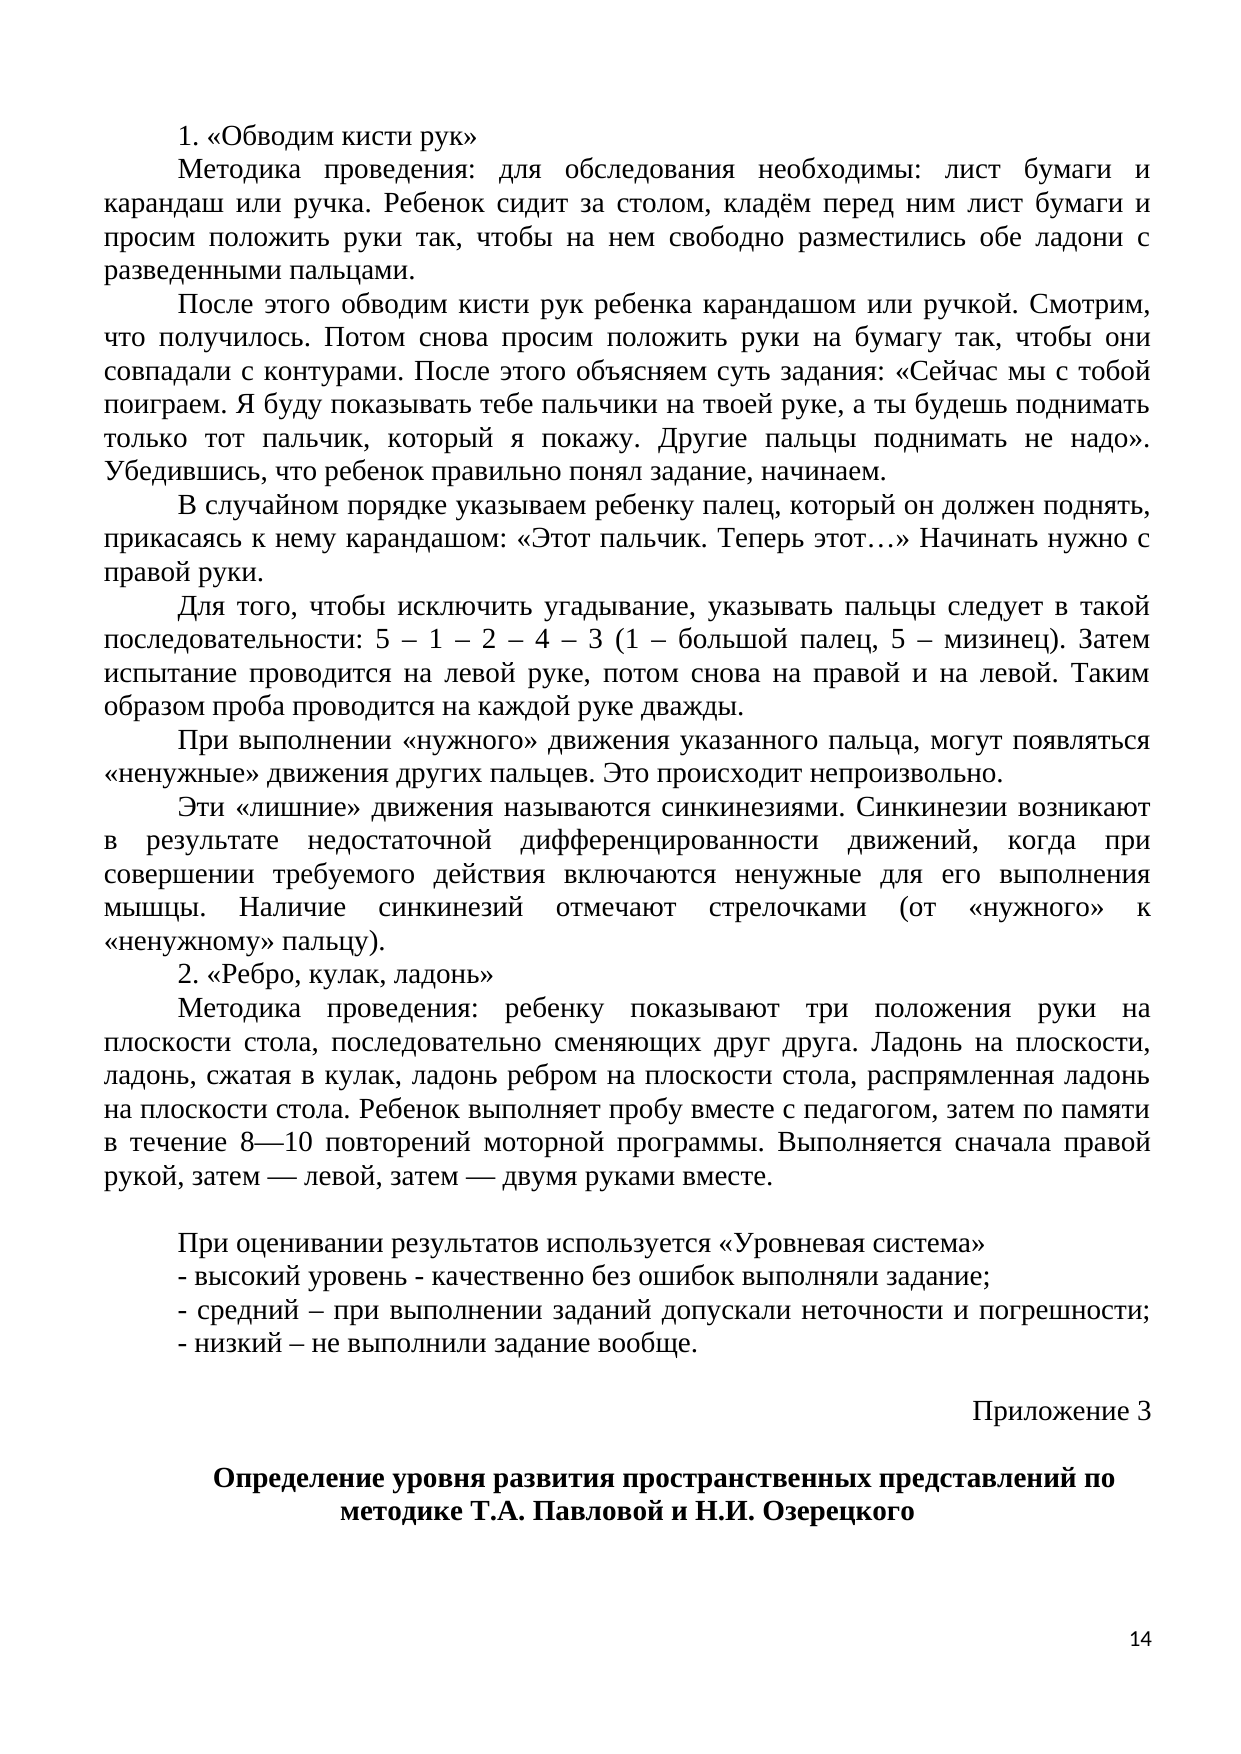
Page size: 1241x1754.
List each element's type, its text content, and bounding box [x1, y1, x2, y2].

text - высокий уровень - качественно без ошибок выполняли задание; [103, 1258, 1152, 1292]
text Методика проведения: ребенку показывают три положения руки на плоскости стола, последовательно сменяющих друг друга. Ладонь на плоскости, ладонь, сжатая в кулак, ладонь ребром на плоскости стола, распрямленная ладонь на плоскости стола. Ребенок выполняет пробу вместе с педагогом, затем по памяти в течение 8—10 повторений моторной программы. Выполняется сначала правой рукой, затем — левой, затем — двумя руками вместе. [103, 990, 1152, 1191]
text При выполнении «нужного» движения указанного пальца, могут появляться «ненужные» движения других пальцев. Это происходит непроизвольно. [103, 722, 1152, 789]
text - средний – при выполнении заданий допускали неточности и погрешности; - низкий – не выполнили задание вообще. [177, 1292, 1152, 1359]
text После этого обводим кисти рук ребенка карандашом или ручкой. Смотрим, что получилось. Потом снова просим положить руки на бумагу так, чтобы они совпадали с контурами. После этого объясняем суть задания: «Сейчас мы с тобой поиграем. Я буду показывать тебе пальчики на твоей руке, а ты будешь поднимать только тот пальчик, который я покажу. Другие пальцы поднимать не надо». Убедившись, что ребенок правильно понял задание, начинаем. [103, 286, 1152, 487]
text В случайном порядке указываем ребенку палец, который он должен поднять, прикасаясь к нему карандашом: «Этот пальчик. Теперь этот…» Начинать нужно с правой руки. [103, 487, 1152, 588]
text Для того, чтобы исключить угадывание, указывать пальцы следует в такой последовательности: 5 – 1 – 2 – 4 – 3 (1 – большой палец, 5 – мизинец). Затем испытание проводится на левой руке, потом снова на правой и на левой. Таким образом проба проводится на каждой руке дважды. [103, 588, 1152, 722]
text 1. «Обводим кисти рук» [103, 118, 1152, 152]
text Методика проведения: для обследования необходимы: лист бумаги и карандаш или ручка. Ребенок сидит за столом, кладём перед ним лист бумаги и просим положить руки так, чтобы на нем свободно разместились обе ладони с разведенными пальцами. [103, 152, 1152, 286]
text Эти «лишние» движения называются синкинезиями. Синкинезии возникают в результате недостаточной дифференцированности движений, когда при совершении требуемого действия включаются ненужные для его выполнения мышцы. Наличие синкинезий отмечают стрелочками (от «нужного» к «ненужному» пальцу). [103, 789, 1152, 957]
text При оценивании результатов используется «Уровневая система» [103, 1225, 1152, 1258]
text Определение уровня развития пространственных представлений по методике Т.А. Павловой и Н.И. Озерецкого [103, 1460, 1152, 1527]
text 2. «Ребро, кулак, ладонь» [103, 957, 1152, 990]
text Приложение 3 [103, 1393, 1152, 1426]
